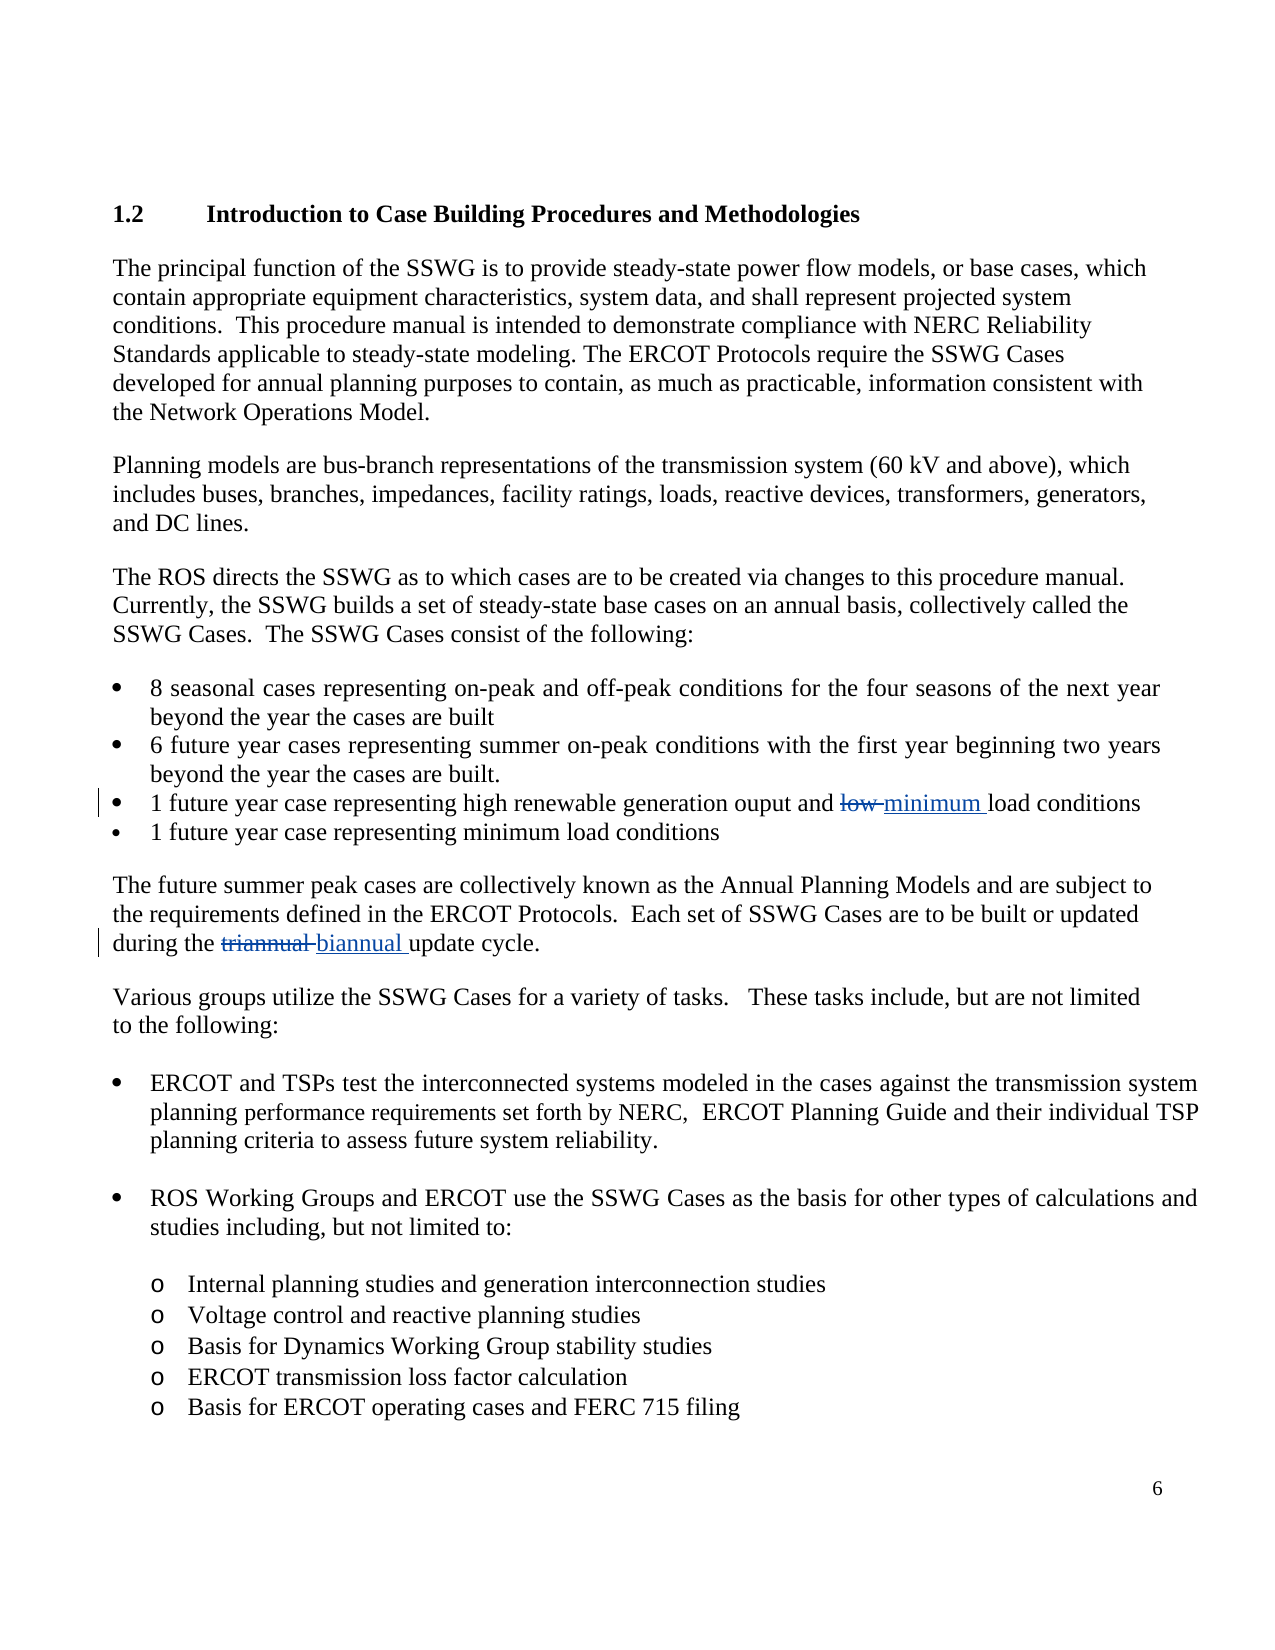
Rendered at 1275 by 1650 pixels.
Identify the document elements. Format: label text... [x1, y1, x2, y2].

text The future summer peak cases are collectively known as the Annual Planning Models and are subject to the requirements defined in the ERCOT Protocols. Each set of SSWG Cases are to be built or updated during the update cycle. [112, 870, 1162, 957]
list Basis for Dynamics Working Group stability studies [112, 1331, 1162, 1362]
list 1 future year case representing minimum load conditions [112, 817, 1162, 845]
text 1.2 Introduction to Case Building Procedures and Methodologies [112, 199, 1162, 228]
list ROS Working Groups and ERCOT use the SSWG Cases as the basis for other types of calculations and studies including, but not limited to: [112, 1183, 1200, 1240]
list 6 future year cases representing summer on-peak conditions with the first year beginning two years beyond the year the cases are built. [112, 730, 1162, 788]
list 8 seasonal cases representing on-peak and off-peak conditions for the four seasons of the next year beyond the year the cases are built [112, 673, 1162, 730]
list Internal planning studies and generation interconnection studies [112, 1269, 1162, 1300]
text The principal function of the SSWG is to provide steady-state power flow models, or base cases, which contain appropriate equipment characteristics, system data, and shall represent projected system conditions. This procedure manual is intended to demonstrate compliance with NERC Reliability Standards applicable to steady-state modeling. The ERCOT Protocols require the SSWG Cases developed for annual planning purposes to contain, as much as practicable, information consistent with the Network Operations Model. [112, 253, 1162, 425]
list Voltage control and reactive planning studies [112, 1300, 1162, 1331]
list ERCOT and TSPs test the interconnected systems modeled in the cases against the transmission system planning performance requirements set forth by NERC, ERCOT Planning Guide and their individual TSP planning criteria to assess future system reliability. [112, 1068, 1200, 1154]
text Various groups utilize the SSWG Cases for a variety of tasks. These tasks include, but are not limited to the following: [112, 982, 1162, 1039]
list 1 future year case representing high renewable generation ouput and load conditions [112, 788, 1162, 817]
list ERCOT transmission loss factor calculation [112, 1362, 1162, 1392]
text Planning models are bus-branch representations of the transmission system (60 kV and above), which includes buses, branches, impedances, facility ratings, loads, reactive devices, transformers, generators, and DC lines. [112, 450, 1162, 537]
list Basis for ERCOT operating cases and FERC 715 filing [112, 1392, 1162, 1423]
text The ROS directs the SSWG as to which cases are to be created via changes to this procedure manual. Currently, the SSWG builds a set of steady-state base cases on an annual basis, collectively called the SSWG Cases. The SSWG Cases consist of the following: [112, 562, 1162, 648]
